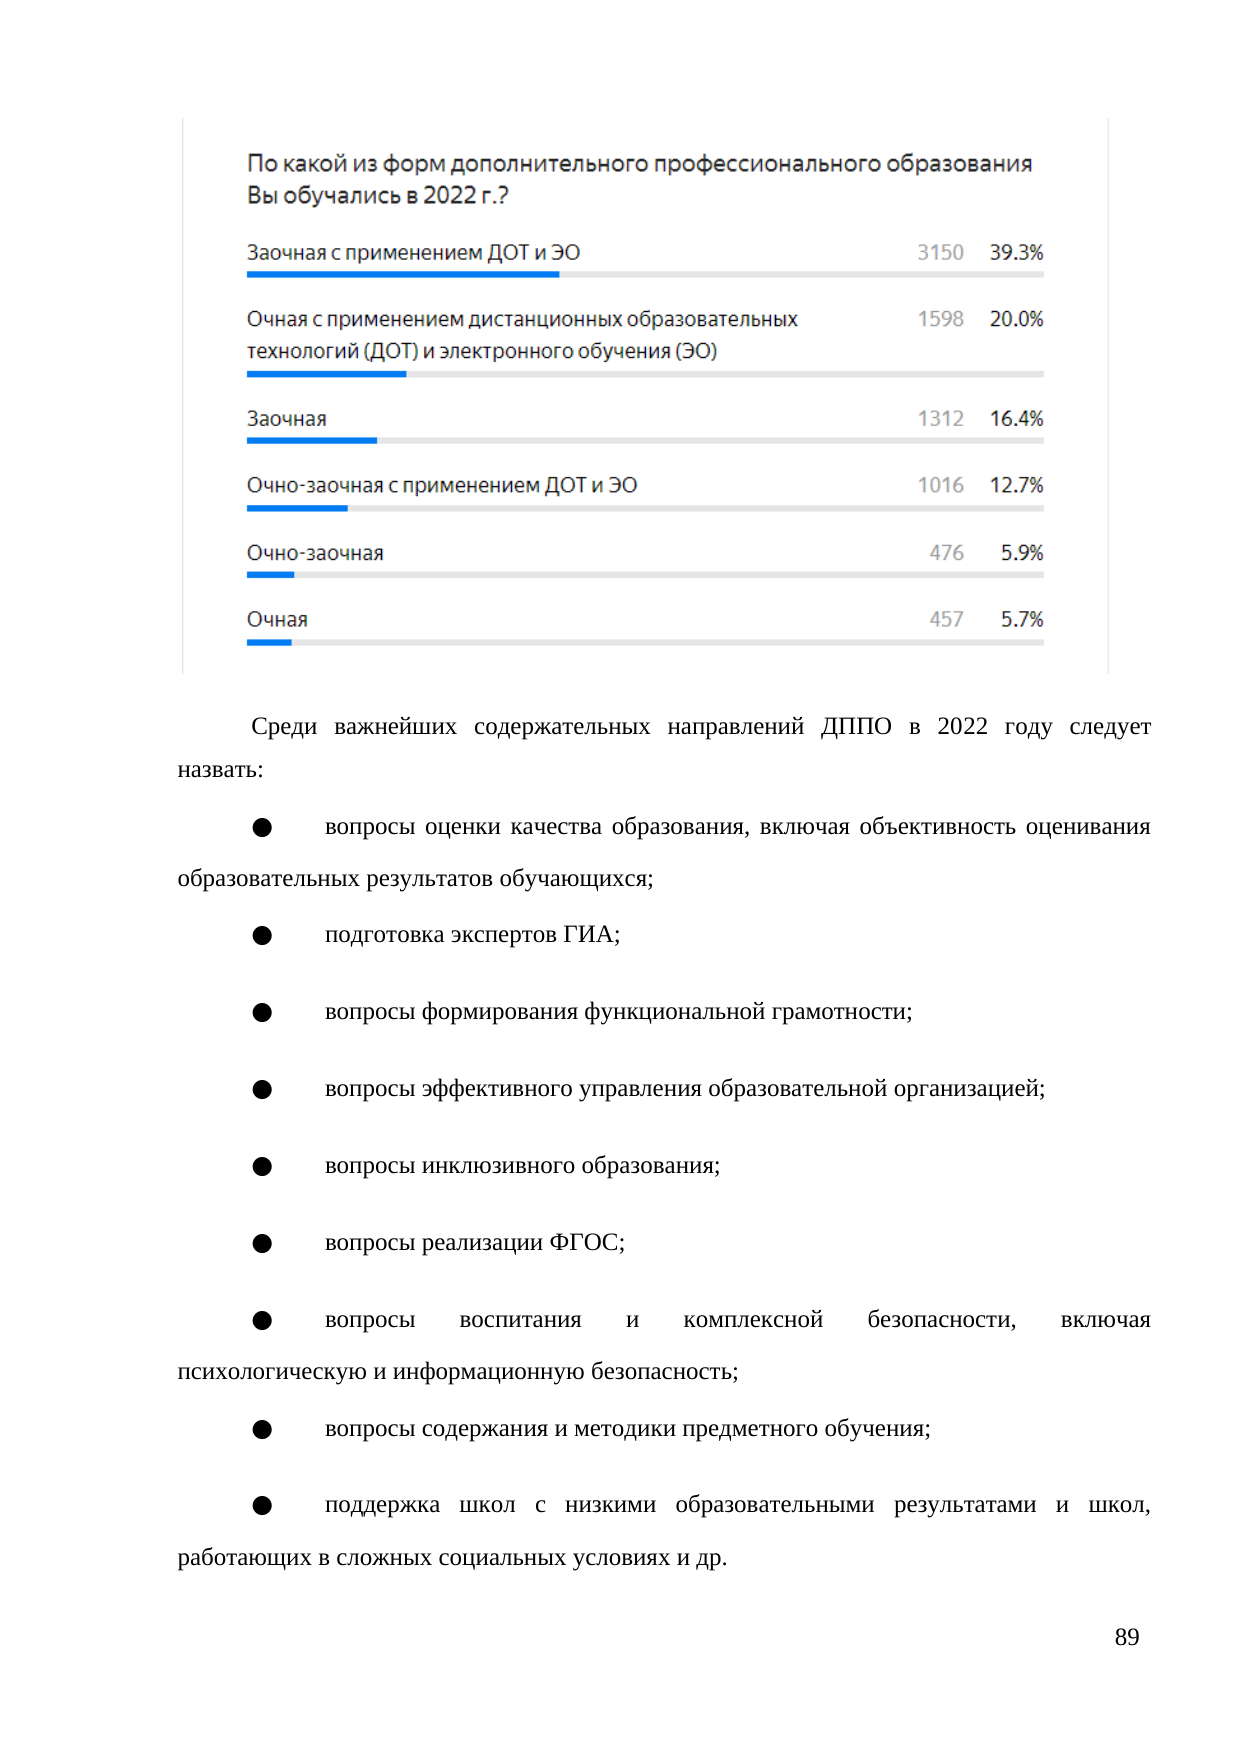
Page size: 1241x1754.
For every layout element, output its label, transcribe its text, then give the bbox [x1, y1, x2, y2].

list вопросы инклюзивного образования; [177, 1137, 1152, 1188]
list вопросы эффективного управления образовательной организацией; [177, 1060, 1152, 1111]
list поддержка школ с низкими образовательными результатами и школ, работающих в сложных социальных условиях и др. [177, 1476, 1152, 1570]
list вопросы реализации ФГОС; [177, 1213, 1152, 1265]
list вопросы содержания и методики предметного обучения; [177, 1399, 1152, 1450]
text Среди важнейших содержательных направлений ДППО в 2022 году следует назвать: [177, 711, 1152, 783]
list вопросы формирования функциональной грамотности; [177, 983, 1152, 1034]
list подготовка экспертов ГИА; [177, 906, 1152, 957]
list вопросы воспитания и комплексной безопасности, включая психологическую и информационную безопасность; [177, 1290, 1152, 1385]
picture [177, 118, 1118, 674]
list вопросы оценки качества образования, включая объективность оценивания образовательных результатов обучающихся; [177, 797, 1152, 892]
